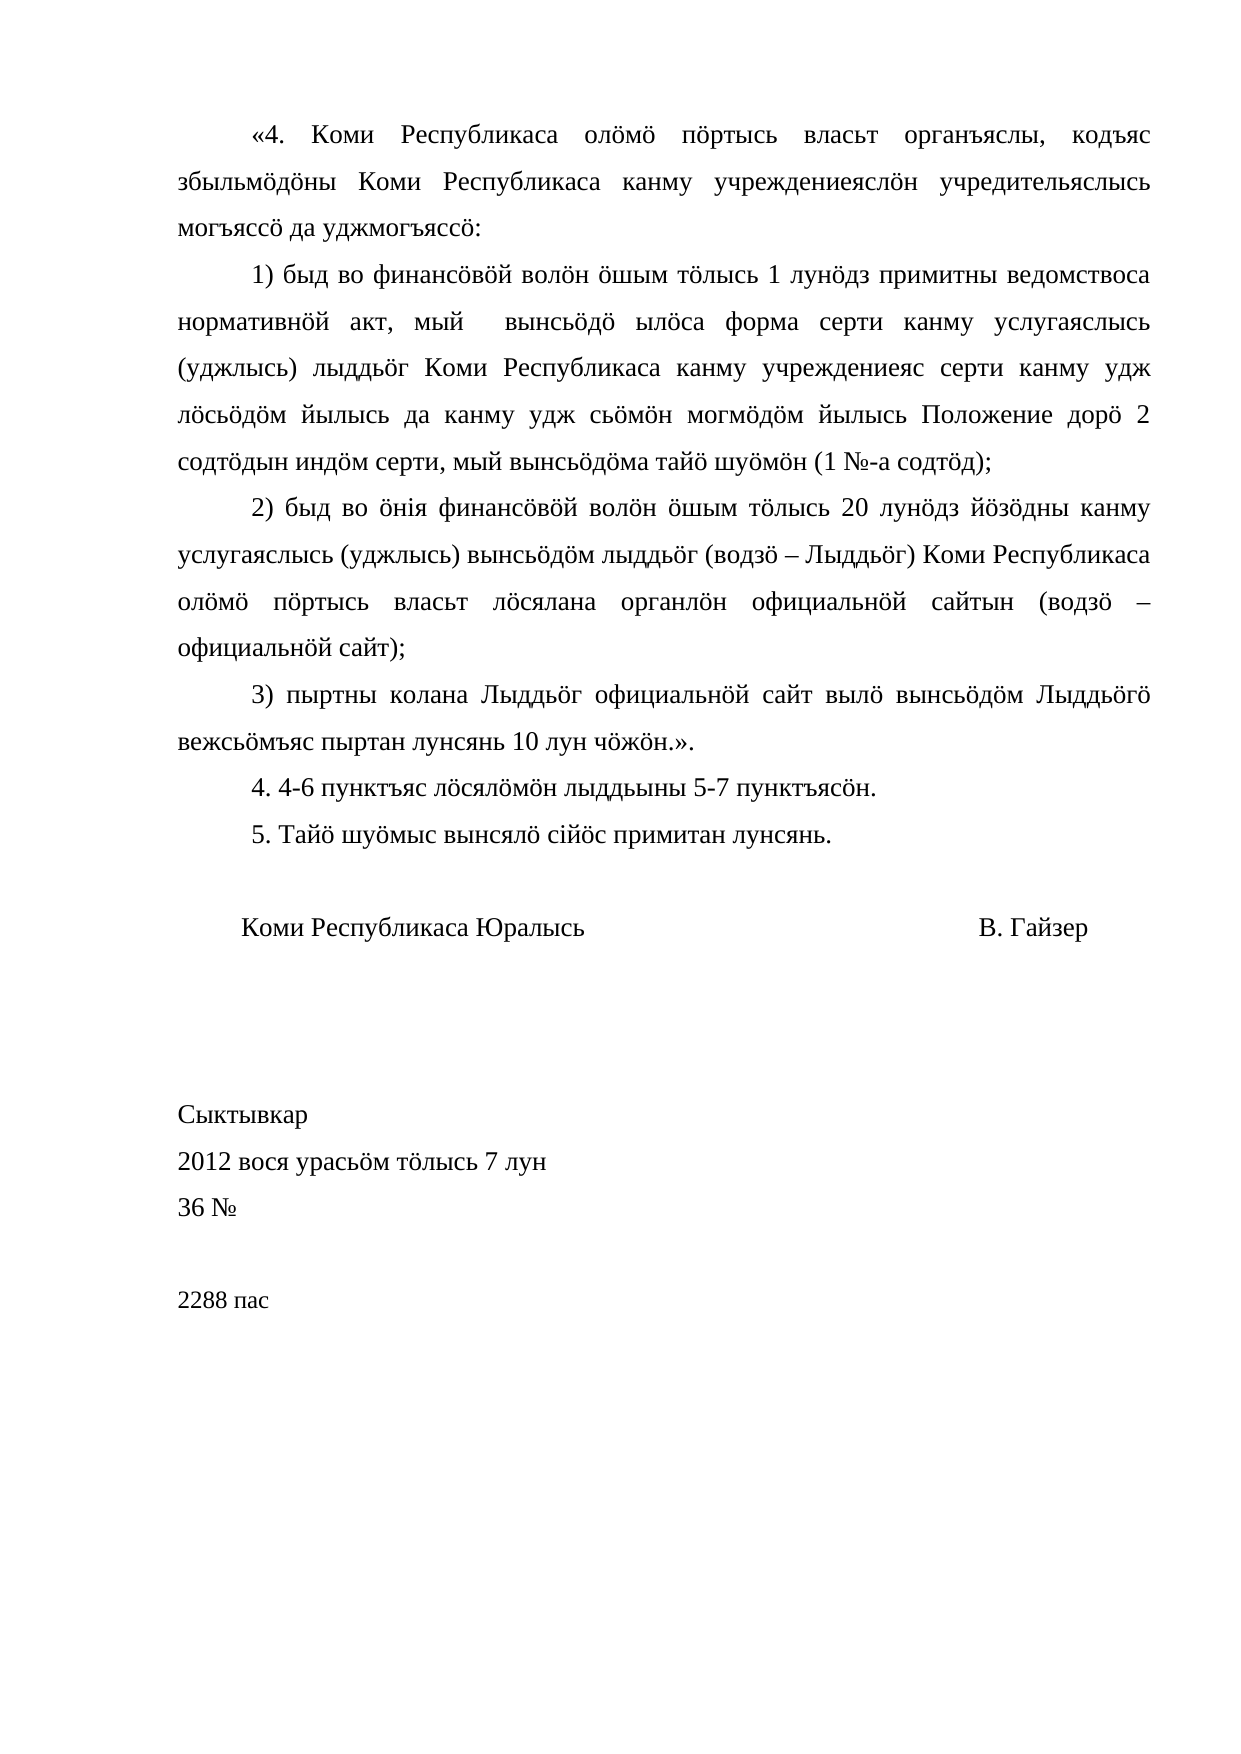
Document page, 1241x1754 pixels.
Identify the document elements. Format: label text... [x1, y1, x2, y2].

text Сыктывкар [177, 1098, 1152, 1129]
text «4. Коми Республикаса олӧмӧ пӧртысь власьт органъяслы, кодъяс збыльмӧдӧны Коми Республикаса канму учреждениеяслӧн учредительяслысь могъяссӧ да уджмогъяссӧ: [177, 118, 1152, 243]
text 4. 4-6 пунктъяс лӧсялӧмӧн лыддьыны 5-7 пунктъясӧн. [177, 771, 1152, 803]
text 2012 вося урасьöм тöлысь 7 лун [177, 1145, 1152, 1176]
text 1) быд во финансӧвӧй волӧн ӧшым тӧлысь 1 лунӧдз примитны ведомствоса нормативнӧй акт, мый вынсьӧдӧ ылӧса форма серти канму услугаяслысь (уджлысь) лыддьӧг Коми Республикаса канму учреждениеяс серти канму удж лӧсьӧдӧм йылысь да канму удж сьӧмӧн могмӧдӧм йылысь Положение дорӧ 2 содтӧдын индӧм серти, мый вынсьӧдӧма тайӧ шуӧмӧн (1 №-а содтӧд); [177, 258, 1152, 476]
text 5. Тайӧ шуӧмыс вынсялӧ сійӧс примитан лунсянь. [177, 818, 1152, 849]
text 36 № [177, 1191, 1152, 1223]
text 2288 пас [177, 1285, 1152, 1313]
text 2) быд во ӧнія финансӧвӧй волӧн ӧшым тӧлысь 20 лунӧдз йӧзӧдны канму услугаяслысь (уджлысь) вынсьӧдӧм лыддьӧг (водзӧ – Лыддьӧг) Коми Республикаса олӧмӧ пӧртысь власьт лӧсялана органлӧн официальнӧй сайтын (водзӧ – официальнӧй сайт); [177, 491, 1152, 663]
text 3) пыртны колана Лыддьӧг официальнӧй сайт вылӧ вынсьӧдӧм Лыддьӧгӧ вежсьӧмъяс пыртан лунсянь 10 лун чӧжӧн.». [177, 678, 1152, 756]
text Коми Республикаса Юралысь В. Гайзер [177, 911, 1152, 943]
